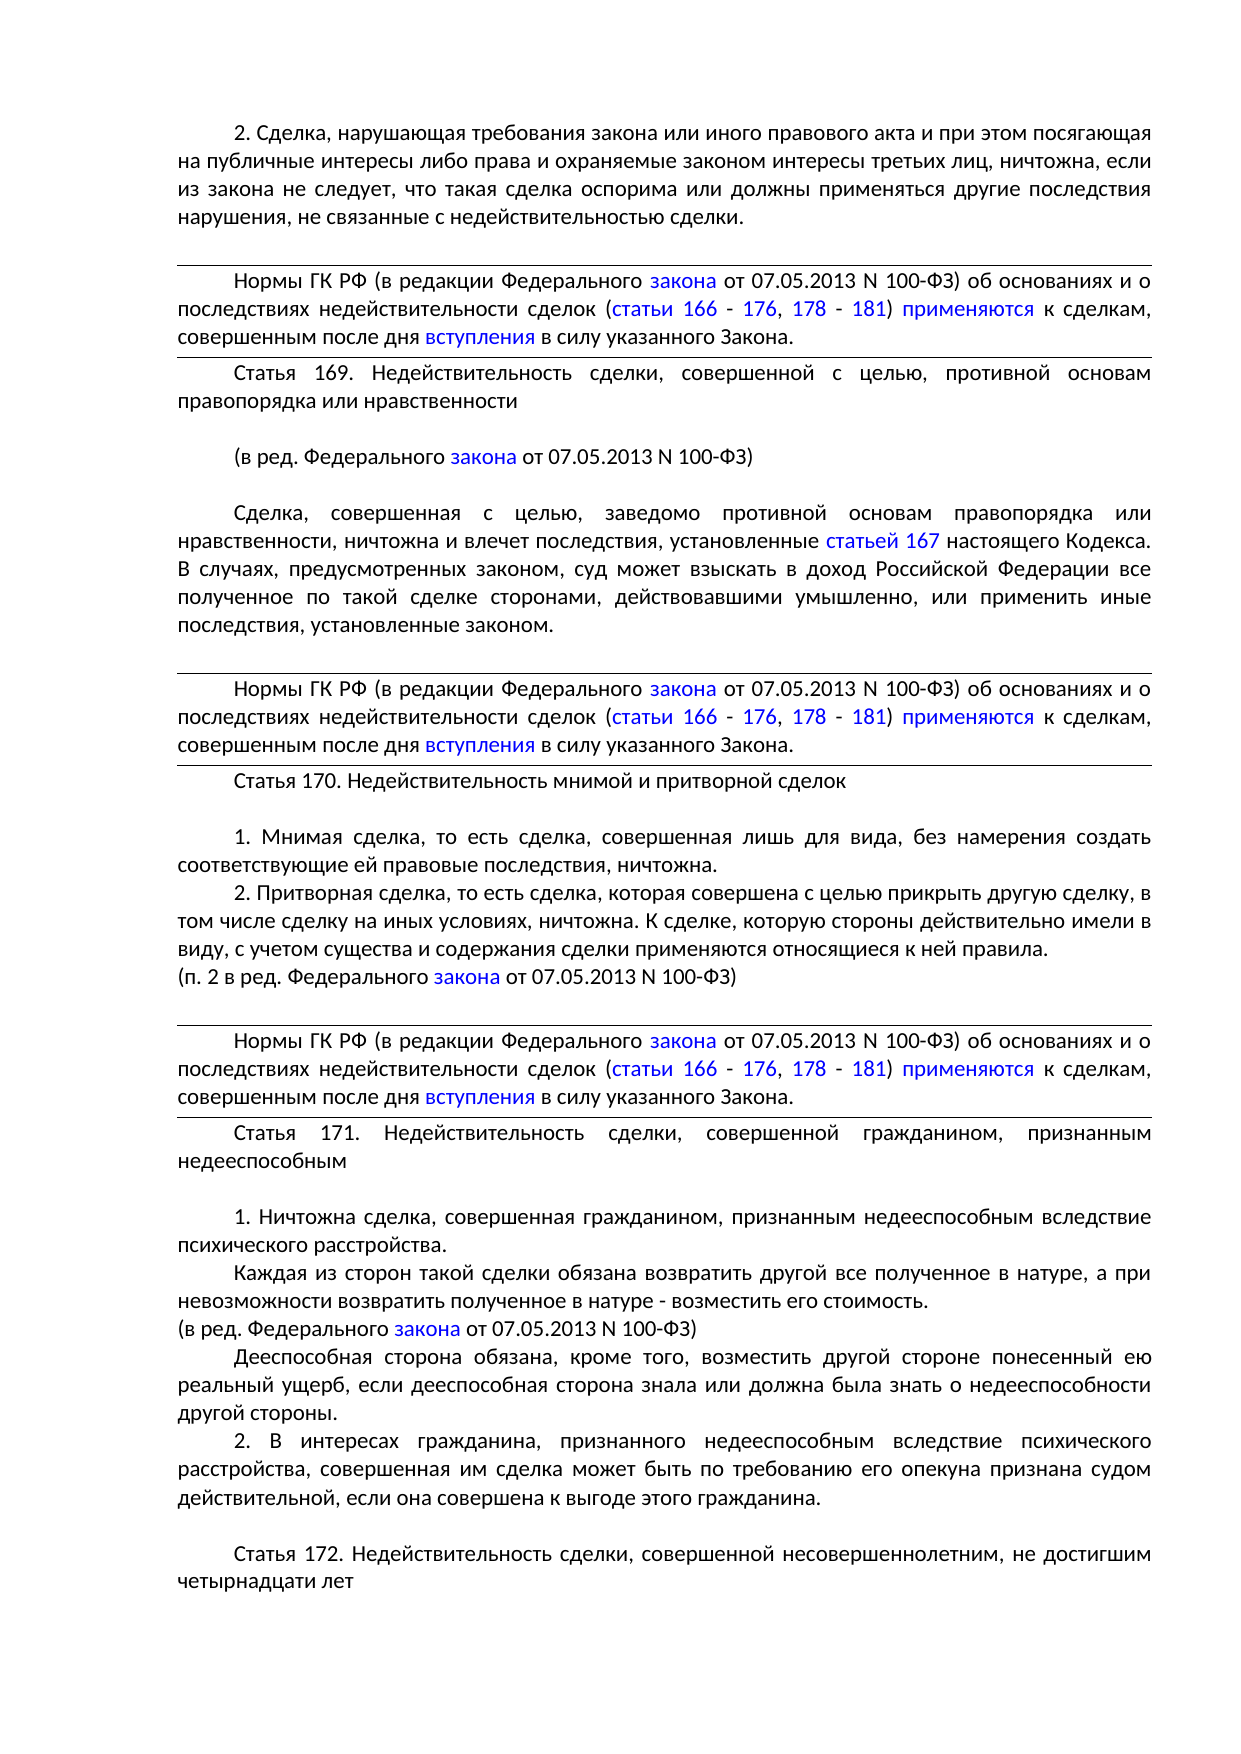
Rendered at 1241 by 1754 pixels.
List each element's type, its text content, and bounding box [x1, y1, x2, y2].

text Статья 170. Недействительность мнимой и притворной сделок [177, 766, 1152, 794]
text 1. Мнимая сделка, то есть сделка, совершенная лишь для вида, без намерения создать соответствующие ей правовые последствия, ничтожна. [177, 822, 1152, 878]
text 2. Притворная сделка, то есть сделка, которая совершена с целью прикрыть другую сделку, в том числе сделку на иных условиях, ничтожна. К сделке, которую стороны действительно имели в виду, с учетом существа и содержания сделки применяются относящиеся к ней правила. [177, 878, 1152, 962]
text Каждая из сторон такой сделки обязана возвратить другой все полученное в натуре, а при невозможности возвратить полученное в натуре - возместить его стоимость. [177, 1258, 1152, 1314]
text 1. Ничтожна сделка, совершенная гражданином, признанным недееспособным вследствие психического расстройства. [177, 1202, 1152, 1258]
text Статья 171. Недействительность сделки, совершенной гражданином, признанным недееспособным [177, 1118, 1152, 1174]
text (п. 2 в ред. Федерального закона от 07.05.2013 N 100-ФЗ) [177, 962, 1152, 990]
text Статья 172. Недействительность сделки, совершенной несовершеннолетним, не достигшим четырнадцати лет [177, 1539, 1152, 1595]
text (в ред. Федерального закона от 07.05.2013 N 100-ФЗ) [177, 442, 1152, 470]
text Статья 169. Недействительность сделки, совершенной с целью, противной основам правопорядка или нравственности [177, 358, 1152, 414]
text 2. Сделка, нарушающая требования закона или иного правового акта и при этом посягающая на публичные интересы либо права и охраняемые законом интересы третьих лиц, ничтожна, если из закона не следует, что такая сделка оспорима или должны применяться другие последствия нарушения, не связанные с недействительностью сделки. [177, 118, 1152, 230]
text Сделка, совершенная с целью, заведомо противной основам правопорядка или нравственности, ничтожна и влечет последствия, установленные статьей 167 настоящего Кодекса. В случаях, предусмотренных законом, суд может взыскать в доход Российской Федерации все полученное по такой сделке сторонами, действовавшими умышленно, или применить иные последствия, установленные законом. [177, 498, 1152, 638]
text (в ред. Федерального закона от 07.05.2013 N 100-ФЗ) [177, 1314, 1152, 1342]
text 2. В интересах гражданина, признанного недееспособным вследствие психического расстройства, совершенная им сделка может быть по требованию его опекуна признана судом действительной, если она совершена к выгоде этого гражданина. [177, 1427, 1152, 1511]
text Дееспособная сторона обязана, кроме того, возместить другой стороне понесенный ею реальный ущерб, если дееспособная сторона знала или должна была знать о недееспособности другой стороны. [177, 1342, 1152, 1427]
